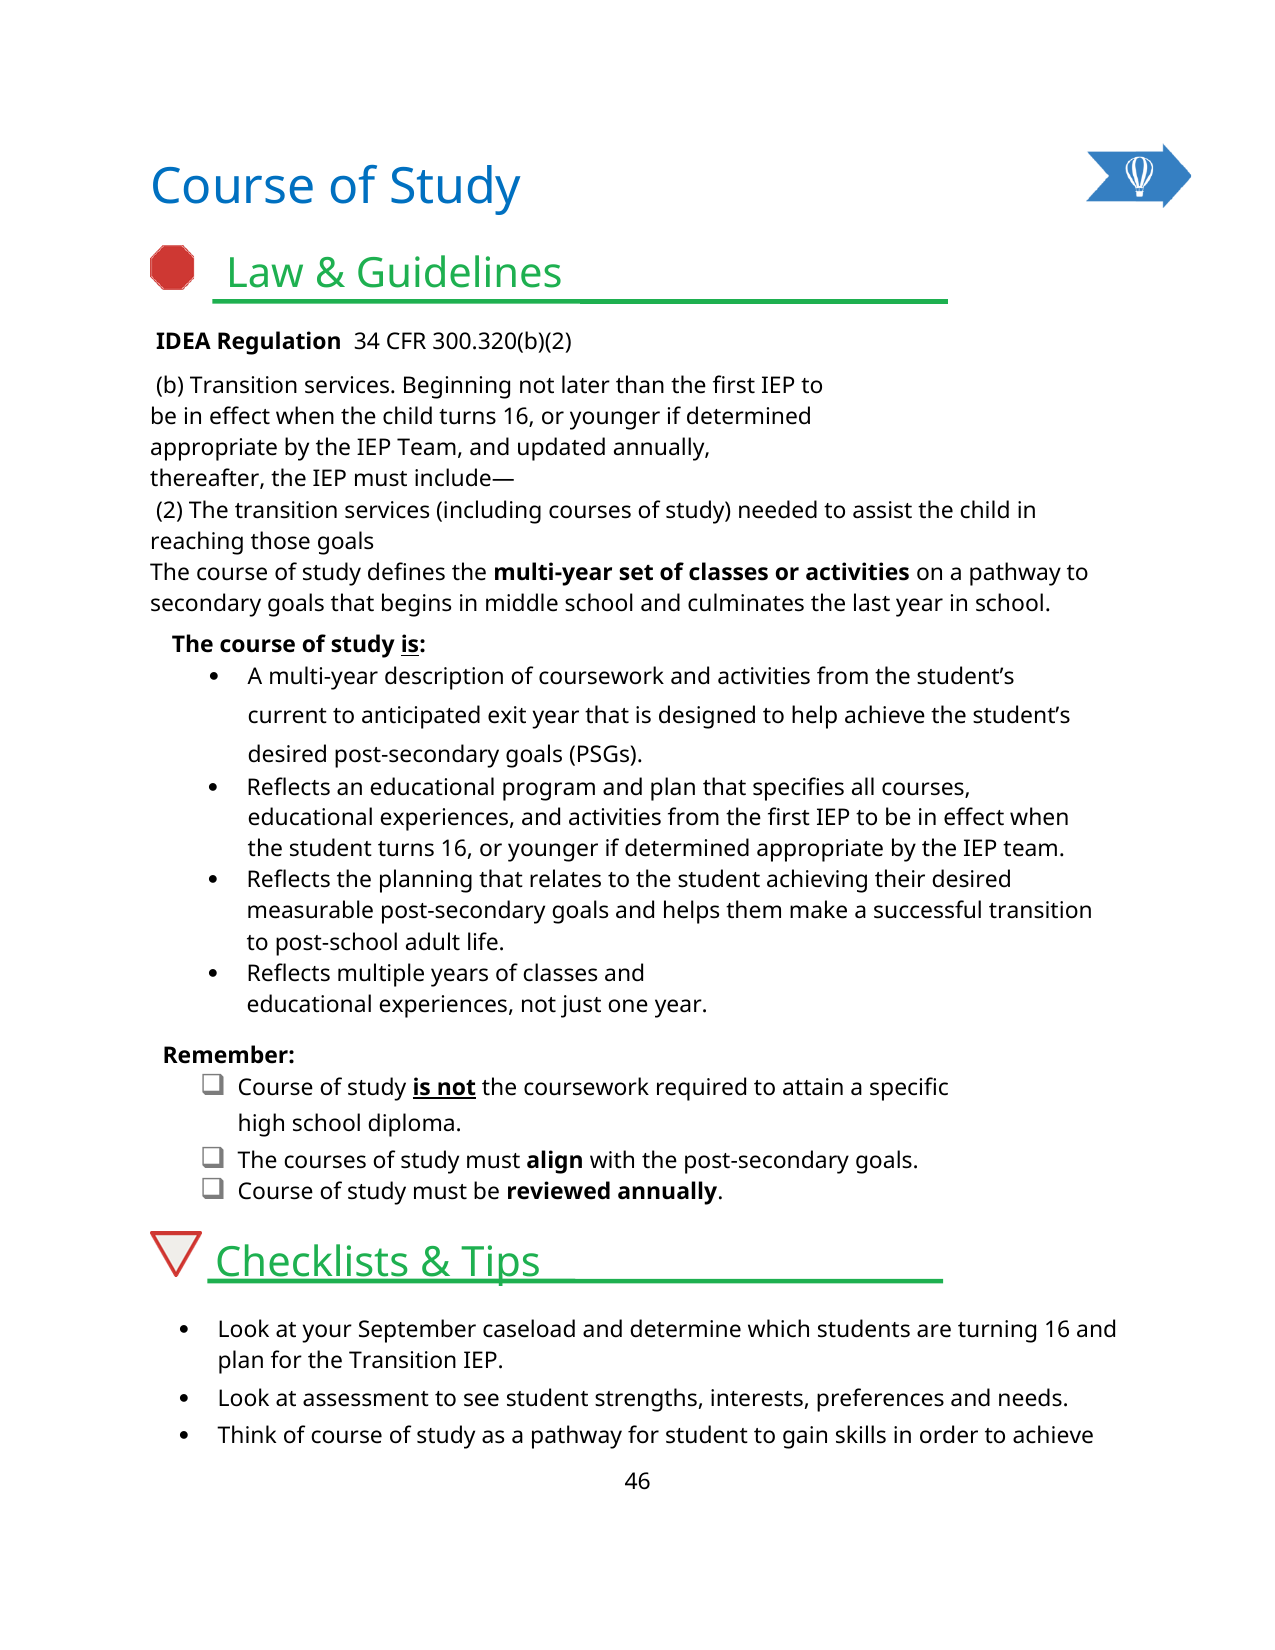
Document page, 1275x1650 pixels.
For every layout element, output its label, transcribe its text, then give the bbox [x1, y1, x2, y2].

subtitle Course of Study [150, 150, 1125, 218]
picture [150, 1231, 202, 1277]
list Reflects multiple years of classes and educational experiences, not just one year. [209, 957, 724, 1019]
text The course of study is: [172, 628, 1125, 659]
text Remember: [162, 1039, 1125, 1071]
text IDEA Regulation 34 CFR 300.320(b)(2) [150, 325, 825, 356]
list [180, 1419, 1125, 1451]
text (2) The transition services (including courses of study) needed to assist the child in reaching those goals [150, 494, 1125, 556]
list Look at assessment to see student strengths, interests, preferences and needs. [180, 1382, 1125, 1413]
list Course of study is not the coursework required to attain a specific high school diploma. [200, 1071, 994, 1138]
text (b) Transition services. Beginning not later than the first IEP to be in effect when the child turns 16, or younger if determined appropriate by the IEP Team, and updated annually, thereafter, the IEP must include— [150, 369, 825, 494]
list A multi-year description of coursework and activities from the student’s current to anticipated exit year that is designed to help achieve the student’s desired post-secondary goals (PSGs). [210, 659, 1095, 769]
subtitle Checklists & Tips [150, 1231, 1125, 1288]
list Reflects the planning that relates to the student achieving their desired measurable post-secondary goals and helps them make a successful transition to post-school adult life. [209, 863, 1098, 957]
subtitle Law & Guidelines [150, 243, 1125, 300]
list Course of study must be reviewed annually. [200, 1175, 1125, 1206]
text educational experiences, and activities from the first IEP to be in effect when the student turns 16, or younger if determined appropriate by the IEP team. [247, 800, 1086, 863]
picture [1086, 143, 1192, 208]
list The courses of study must align with the post-secondary goals. [200, 1144, 1125, 1175]
text The course of study defines the multi-year set of classes or activities on a pathway to secondary goals that begins in middle school and culminates the last year in school. [150, 556, 1125, 619]
list Reflects an educational program and plan that specifies all courses, [209, 778, 1125, 800]
picture [150, 245, 195, 290]
list Look at your September caseload and determine which students are turning 16 and plan for the Transition IEP. [180, 1313, 1125, 1376]
